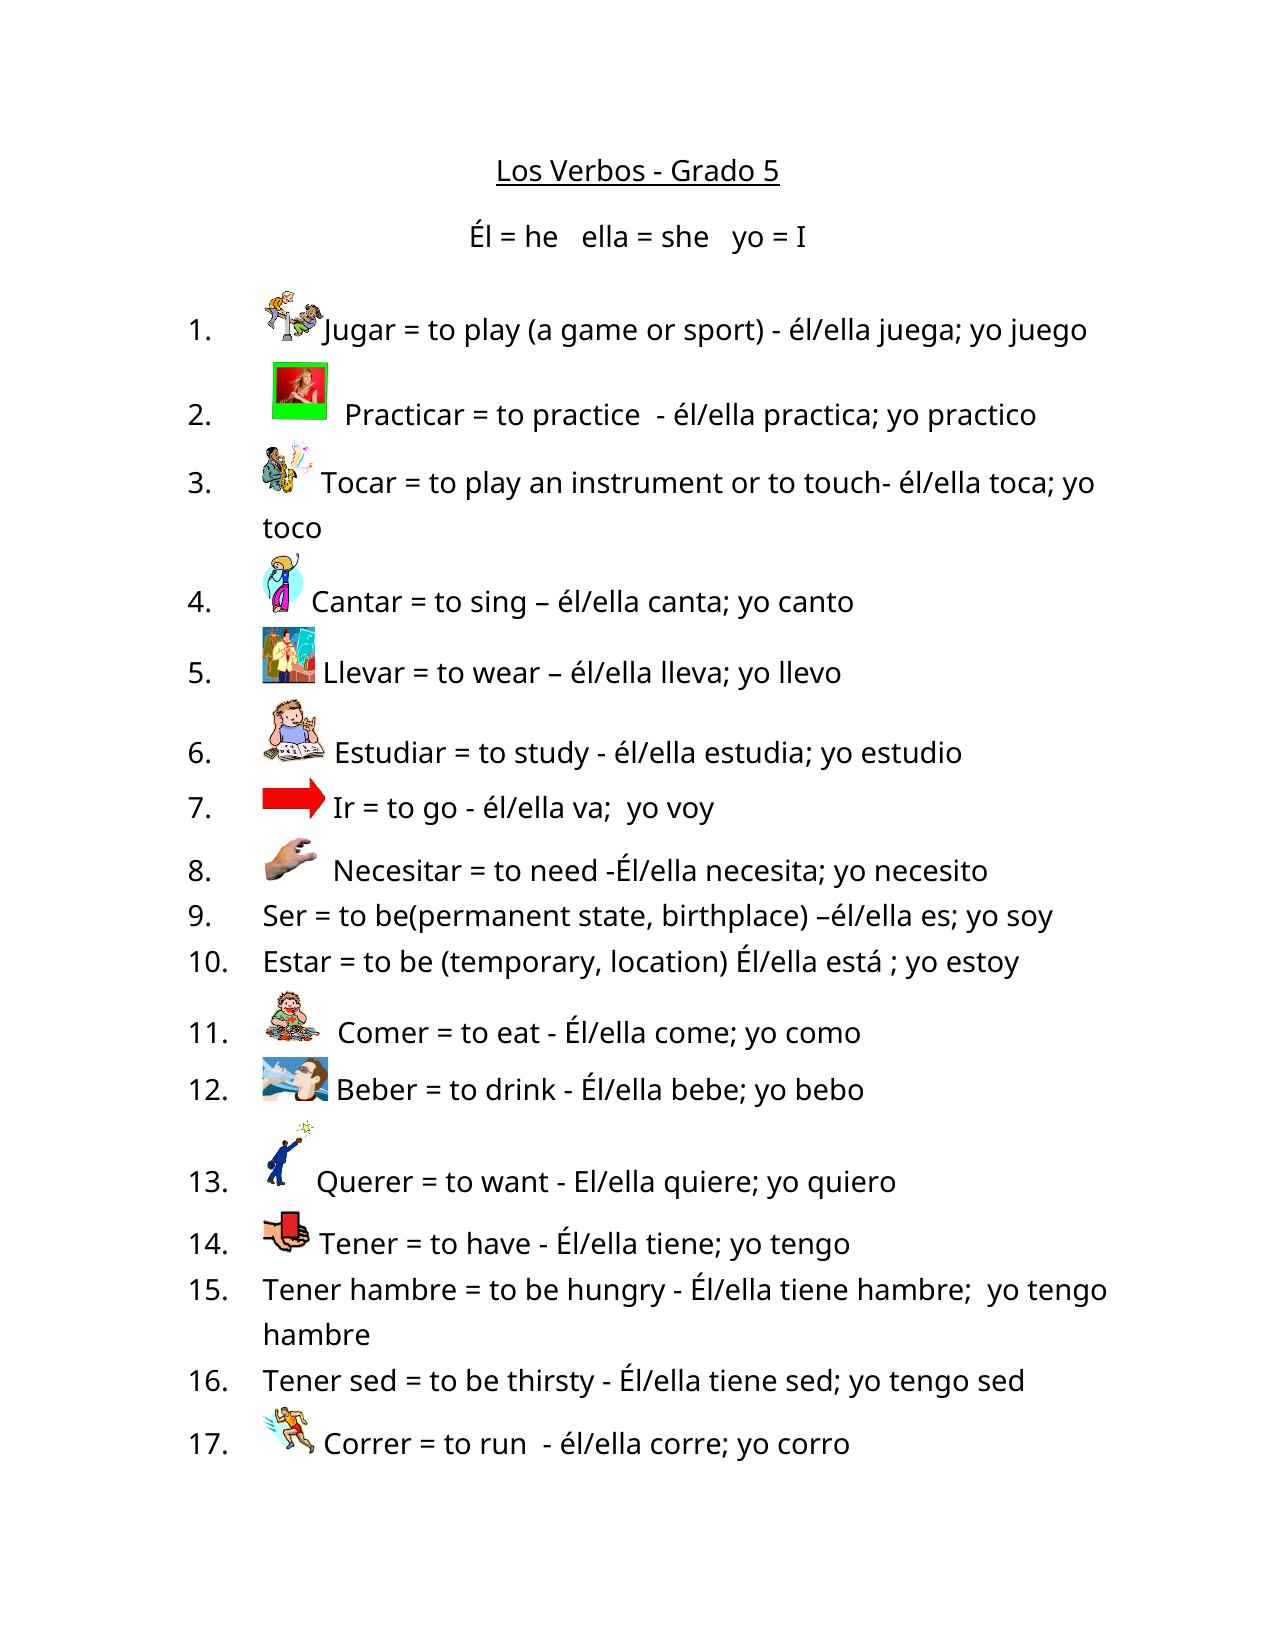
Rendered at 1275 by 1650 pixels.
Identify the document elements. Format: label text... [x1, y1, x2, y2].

picture [262, 777, 326, 819]
picture [262, 833, 325, 881]
list Tener = to have - Él/ella tiene; yo tengo [187, 1207, 1125, 1263]
list Estar = to be (temporary, location) Él/ella está ; yo estoy [187, 941, 1125, 981]
text Los Verbos - Grado 5 [150, 150, 1125, 190]
picture [262, 355, 337, 426]
list Querer = to want - El/ella quiere; yo quiero [187, 1114, 1125, 1201]
picture [262, 282, 324, 341]
list Tocar = to play an instrument or to touch- él/ella toca; yo toco [187, 440, 1125, 547]
list Estudiar = to study - él/ella estudia; yo estudio [187, 698, 1125, 772]
picture [301, 452, 307, 463]
text Él = he ella = she yo = I [150, 216, 1125, 256]
list Necesitar = to need -Él/ella necesita; yo necesito [187, 833, 1125, 889]
picture [262, 1207, 312, 1255]
list Practicar = to practice - él/ella practica; yo practico [187, 355, 1125, 434]
list Cantar = to sing – él/ella canta; yo canto [187, 553, 1125, 621]
list Jugar = to play (a game or sport) - él/ella juega; yo juego [187, 283, 1125, 349]
picture [262, 627, 315, 684]
list Ir = to go - él/ella va; yo voy [187, 778, 1125, 827]
list Correr = to run - él/ella corre; yo corro [187, 1406, 1125, 1463]
list Beber = to drink - Él/ella bebe; yo bebo [187, 1058, 1125, 1109]
list Tener hambre = to be hungry - Él/ella tiene hambre; yo tengo hambre [187, 1269, 1125, 1354]
list Llevar = to wear – él/ella lleva; yo llevo [187, 627, 1125, 692]
list Comer = to eat - Él/ella come; yo como [187, 987, 1125, 1052]
list Ser = to be(permanent state, birthplace) –él/ella es; yo soy [187, 896, 1125, 935]
list Tener sed = to be thirsty - Él/ella tiene sed; yo tengo sed [187, 1360, 1125, 1400]
